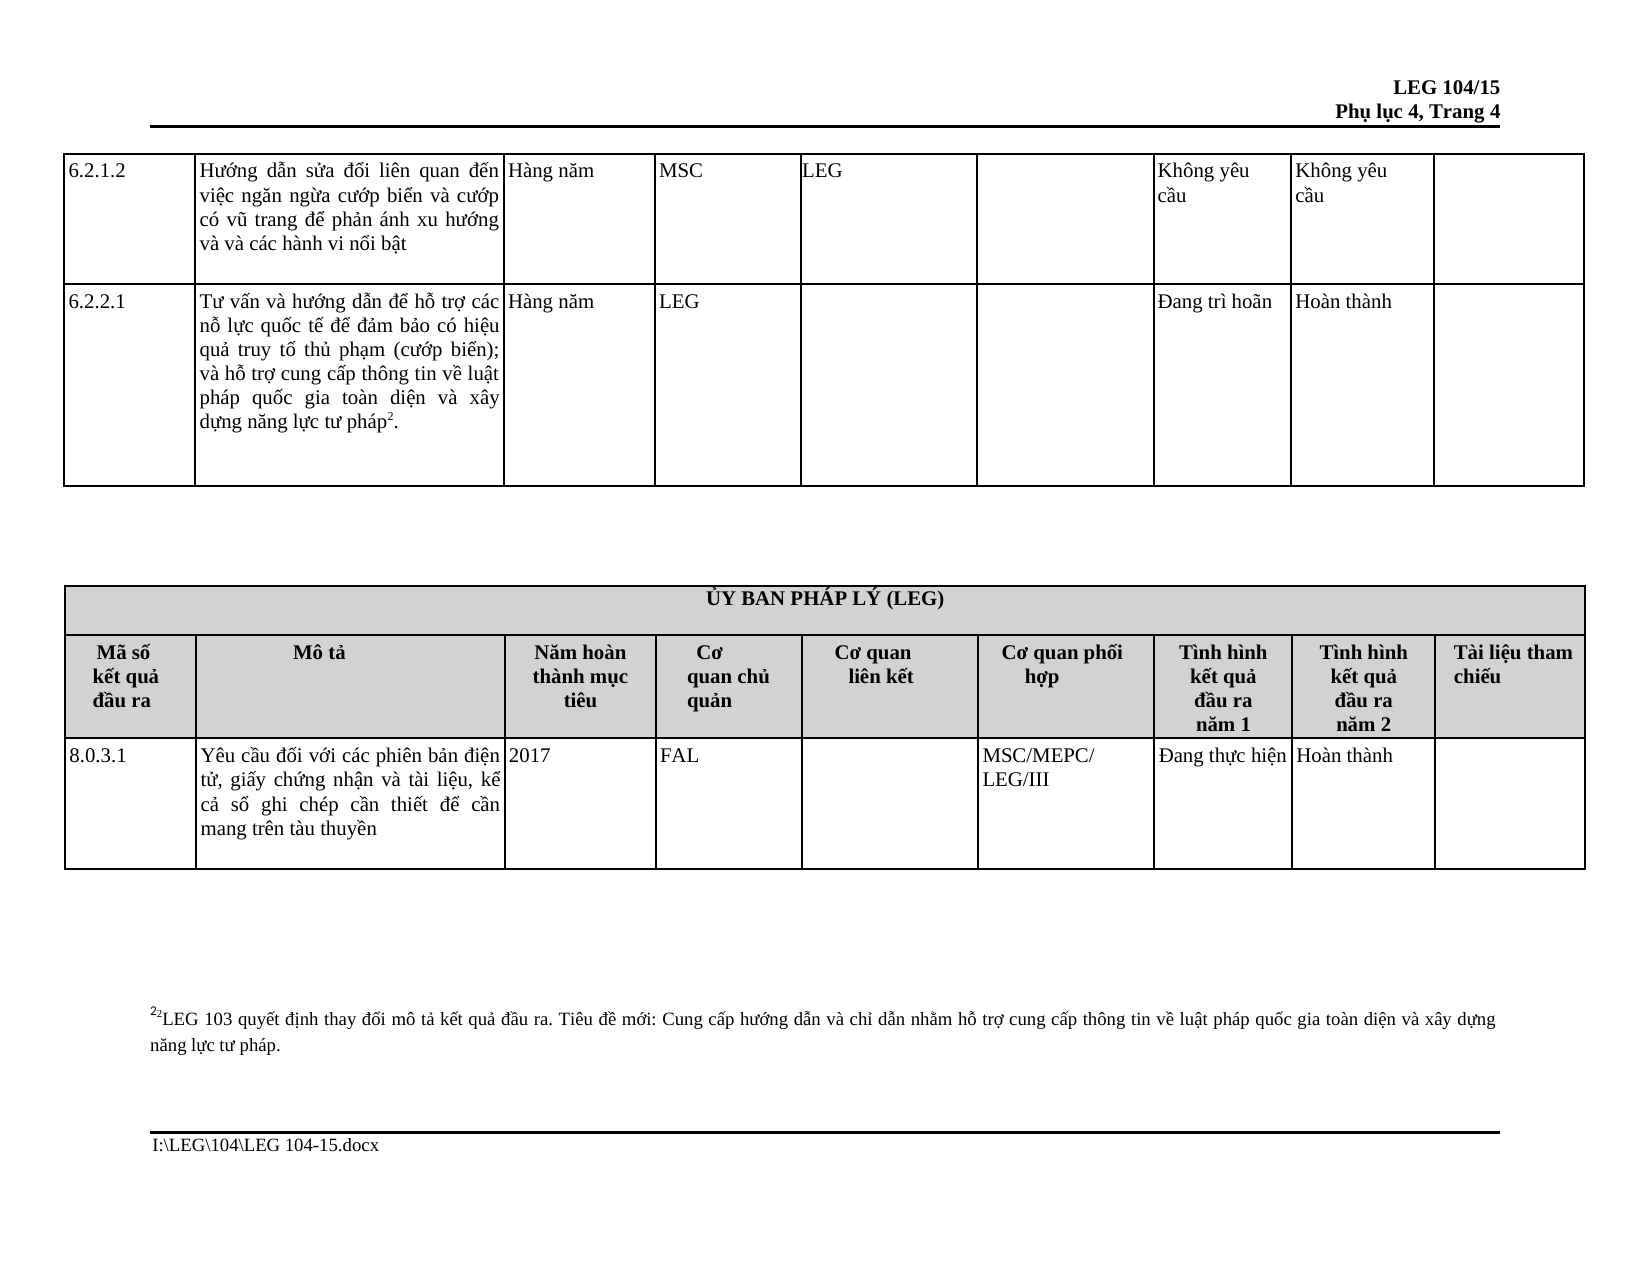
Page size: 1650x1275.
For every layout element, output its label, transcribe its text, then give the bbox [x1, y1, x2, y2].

table_cell [1436, 739, 1584, 867]
table_cell Cơ quan liên kết [803, 636, 977, 737]
table_cell 6.2.1.2 [65, 155, 194, 283]
table_cell 8.0.3.1 [66, 739, 195, 867]
table_cell 2017 [506, 739, 655, 867]
table_cell Cơ quan phối hợp [979, 636, 1153, 737]
table_cell Yêu cầu đối với các phiên bản điện tử, giấy chứng nhận và tài liệu, kể cả sổ ghi chép cần thiết để cần mang trên tàu thuyền [197, 739, 504, 867]
table_cell MSC [656, 155, 800, 283]
table_cell Không yêu cầu [1155, 155, 1290, 283]
table_cell Hàng năm [505, 285, 654, 485]
table_cell [978, 285, 1153, 485]
table_cell 6.2.2.1 [65, 285, 194, 485]
table_cell Đang trì hoãn [1155, 285, 1290, 485]
table_cell Tư vấn và hướng dẫn để hỗ trợ các nỗ lực quốc tế để đảm bảo có hiệu quả truy tố thủ phạm (cướp biển); và hỗ trợ cung cấp thông tin về luật pháp quốc gia toàn diện và xây dựng năng lực tư pháp2. [196, 285, 503, 485]
table_cell LEG [656, 285, 800, 485]
table_cell Mã số kết quả đầu ra [66, 636, 195, 737]
table_cell [978, 155, 1153, 283]
table_cell [1435, 285, 1583, 485]
table_cell Đang thực hiện [1155, 739, 1291, 867]
table_cell [802, 285, 976, 485]
table_cell [803, 739, 977, 867]
table_cell Cơ quan chủ quản [657, 636, 801, 737]
table_cell FAL [657, 739, 801, 867]
table_cell Mô tả [197, 636, 504, 737]
table_cell Tình hình kết quả đầu ra năm 2 [1293, 636, 1434, 737]
table_cell Hướng dẫn sửa đổi liên quan đến việc ngăn ngừa cướp biển và cướp có vũ trang để phản ánh xu hướng và và các hành vi nổi bật [196, 155, 503, 283]
table_cell [1435, 155, 1583, 283]
table_cell LEG [802, 155, 976, 283]
table_cell MSC/MEPC/ LEG/III [979, 739, 1153, 867]
table_cell Tài liệu tham chiếu [1436, 636, 1584, 737]
table_cell Hoàn thành [1292, 285, 1433, 485]
table_cell Hàng năm [505, 155, 654, 283]
table_cell Năm hoàn thành mục tiêu [506, 636, 655, 737]
table_cell Không yêu cầu [1292, 155, 1433, 283]
table_cell Hoàn thành [1293, 739, 1434, 867]
table_header ỦY BAN PHÁP LÝ (LEG) [66, 587, 1584, 634]
table_cell Tình hình kết quả đầu ra năm 1 [1155, 636, 1291, 737]
